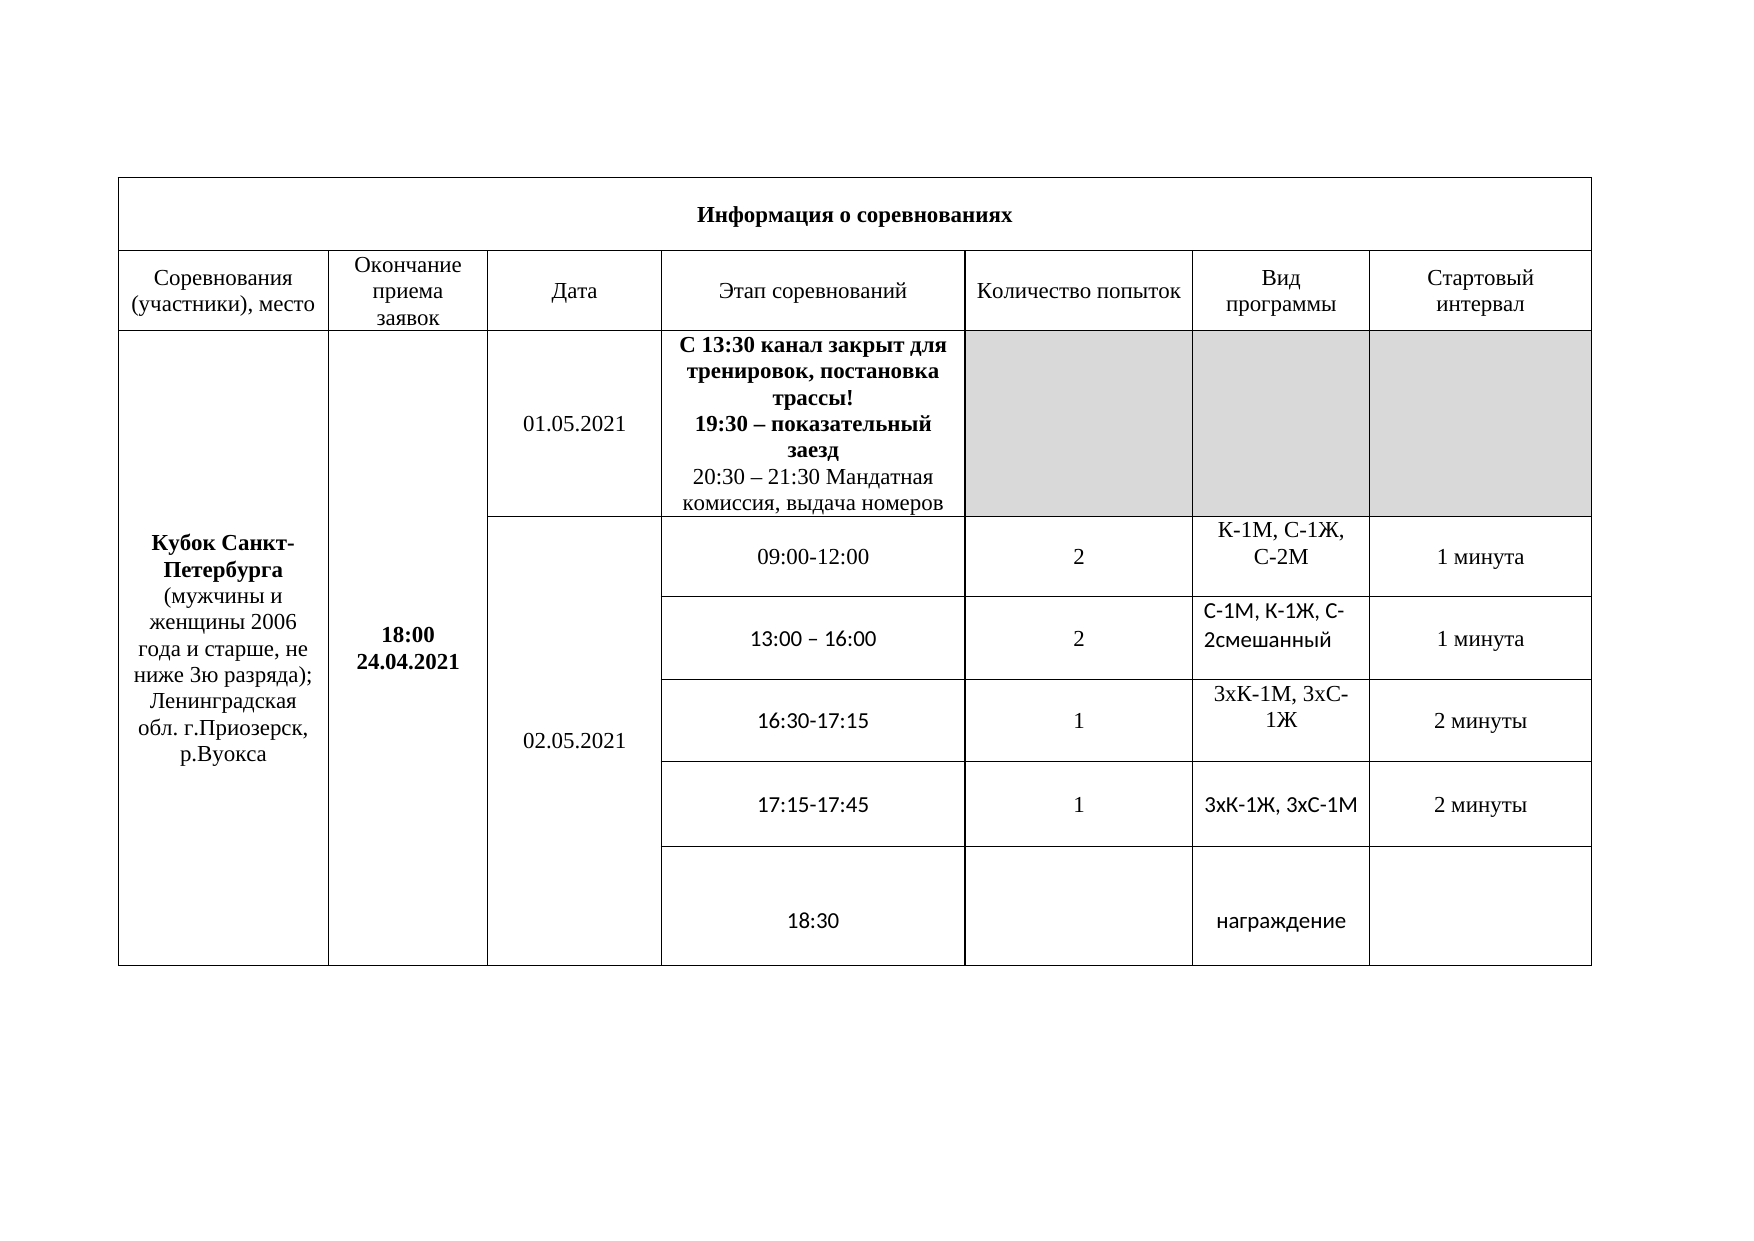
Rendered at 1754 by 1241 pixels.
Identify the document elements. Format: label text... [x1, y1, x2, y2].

table_cell Вид программы [1193, 251, 1369, 330]
table_cell Количество попыток [966, 251, 1192, 330]
table_cell 02.05.2021 [488, 517, 661, 965]
table_cell 1 [966, 762, 1192, 846]
table_cell Окончание приема заявок [329, 251, 487, 330]
table_cell награждение [1193, 847, 1369, 965]
table_cell 16:30-17:15 [662, 680, 964, 761]
table_cell 3хК-1М, 3хС-1Ж [1193, 680, 1369, 761]
table_header Информация о соревнованиях [119, 178, 1591, 250]
table_cell [966, 847, 1192, 965]
table_cell Кубок Санкт-Петербурга (мужчины и женщины 2006 года и старше, не ниже 3ю разряда); Ленинградская обл. г.Приозерск, р.Вуокса [119, 331, 328, 965]
table_cell 2 [966, 597, 1192, 679]
table_cell 1 минута [1370, 517, 1591, 596]
table_cell 1 минута [1370, 597, 1591, 679]
table_cell 13:00 – 16:00 [662, 597, 964, 679]
table_cell 2 [966, 517, 1192, 596]
table_cell Стартовый интервал [1370, 251, 1591, 330]
table_cell [1193, 331, 1369, 516]
table_cell Этап соревнований [662, 251, 964, 330]
table_cell 01.05.2021 [488, 331, 661, 516]
table_cell С 13:30 канал закрыт для тренировок, постановка трассы! 19:30 – показательный заезд 20:30 – 21:30 Мандатная комиссия, выдача номеров [662, 331, 964, 516]
table_cell С-1М, К-1Ж, С-2смешанный [1193, 597, 1369, 679]
table_cell Дата [488, 251, 661, 330]
table_cell [1370, 331, 1591, 516]
table_cell 17:15-17:45 [662, 762, 964, 846]
table_cell 3хК-1Ж, 3хС-1М [1193, 762, 1369, 846]
table_cell 2 минуты [1370, 762, 1591, 846]
table_cell [1370, 847, 1591, 965]
table_cell 2 минуты [1370, 680, 1591, 761]
table_cell 09:00-12:00 [662, 517, 964, 596]
table_cell Соревнования (участники), место [119, 251, 328, 330]
table_cell К-1М, С-1Ж, С-2М [1193, 517, 1369, 596]
table_cell 18:00 24.04.2021 [329, 331, 487, 965]
table_cell [966, 331, 1192, 516]
table_cell 1 [966, 680, 1192, 761]
table_cell 18:30 [662, 847, 964, 965]
